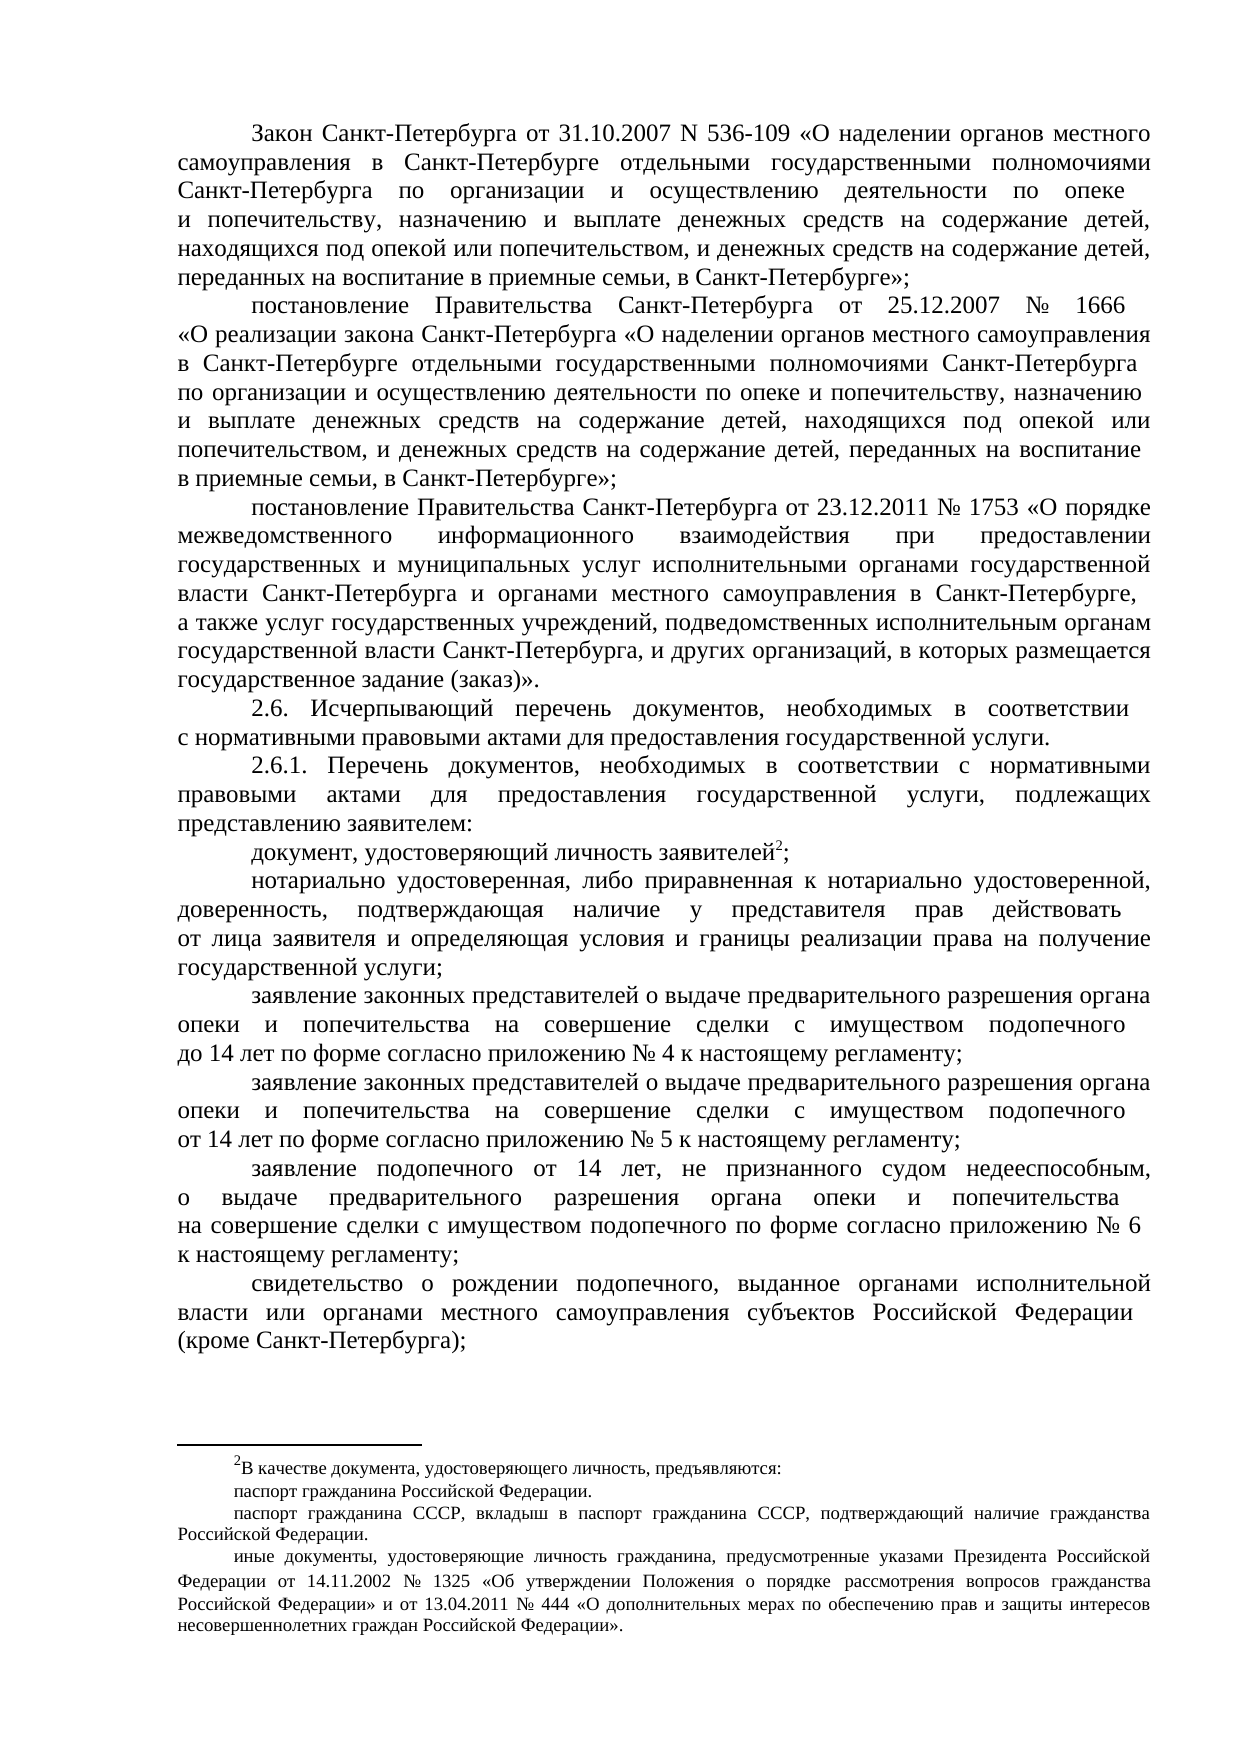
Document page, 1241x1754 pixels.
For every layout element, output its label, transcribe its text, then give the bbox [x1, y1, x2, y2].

text нотариально удостоверенная, либо приравненная к нотариально удостоверенной, доверенность, подтверждающая наличие у представителя прав действовать от лица заявителя и определяющая условия и границы реализации права на получение государственной услуги; [177, 866, 1152, 981]
text заявление подопечного от 14 лет, не признанного судом недееспособным, о выдаче предварительного разрешения органа опеки и попечительства на совершение сделки с имуществом подопечного по форме согласно приложению № 6 к настоящему регламенту; [177, 1153, 1152, 1268]
text постановление Правительства Санкт-Петербурга от 23.12.2011 № 1753 «О порядке межведомственного информационного взаимодействия при предоставлении государственных и муниципальных услуг исполнительными органами государственной власти Санкт-Петербурга и органами местного самоуправления в Санкт-Петербурге, а также услуг государственных учреждений, подведомственных исполнительным органам государственной власти Санкт-Петербурга, и других организаций, в которых размещается государственное задание (заказ)». [177, 492, 1152, 693]
text документ, удостоверяющий личность заявителей; [177, 837, 1152, 866]
text 2.6. Исчерпывающий перечень документов, необходимых в соответствии с нормативными правовыми актами для предоставления государственной услуги. [177, 693, 1152, 751]
text 2.6.1. Перечень документов, необходимых в соответствии с нормативными правовыми актами для предоставления государственной услуги, подлежащих представлению заявителем: [177, 751, 1152, 837]
text заявление законных представителей о выдаче предварительного разрешения органа опеки и попечительства на совершение сделки с имуществом подопечного до 14 лет по форме согласно приложению № 4 к настоящему регламенту; [177, 981, 1152, 1067]
text Закон Санкт-Петербурга от 31.10.2007 N 536-109 «О наделении органов местного самоуправления в Санкт-Петербурге отдельными государственными полномочиями Санкт-Петербурга по организации и осуществлению деятельности по опеке и попечительству, назначению и выплате денежных средств на содержание детей, находящихся под опекой или попечительством, и денежных средств на содержание детей, переданных на воспитание в приемные семьи, в Санкт-Петербурге»; [177, 118, 1152, 291]
text заявление законных представителей о выдаче предварительного разрешения органа опеки и попечительства на совершение сделки с имуществом подопечного от 14 лет по форме согласно приложению № 5 к настоящему регламенту; [177, 1067, 1152, 1153]
text постановление Правительства Санкт-Петербурга от 25.12.2007 № 1666 «О реализации закона Санкт-Петербурга «О наделении органов местного самоуправления в Санкт-Петербурге отдельными государственными полномочиями Санкт-Петербурга по организации и осуществлению деятельности по опеке и попечительству, назначению и выплате денежных средств на содержание детей, находящихся под опекой или попечительством, и денежных средств на содержание детей, переданных на воспитание в приемные семьи, в Санкт-Петербурге»; [177, 291, 1152, 492]
text свидетельство о рождении подопечного, выданное органами исполнительной власти или органами местного самоуправления субъектов Российской Федерации (кроме Санкт-Петербурга); [177, 1268, 1152, 1354]
